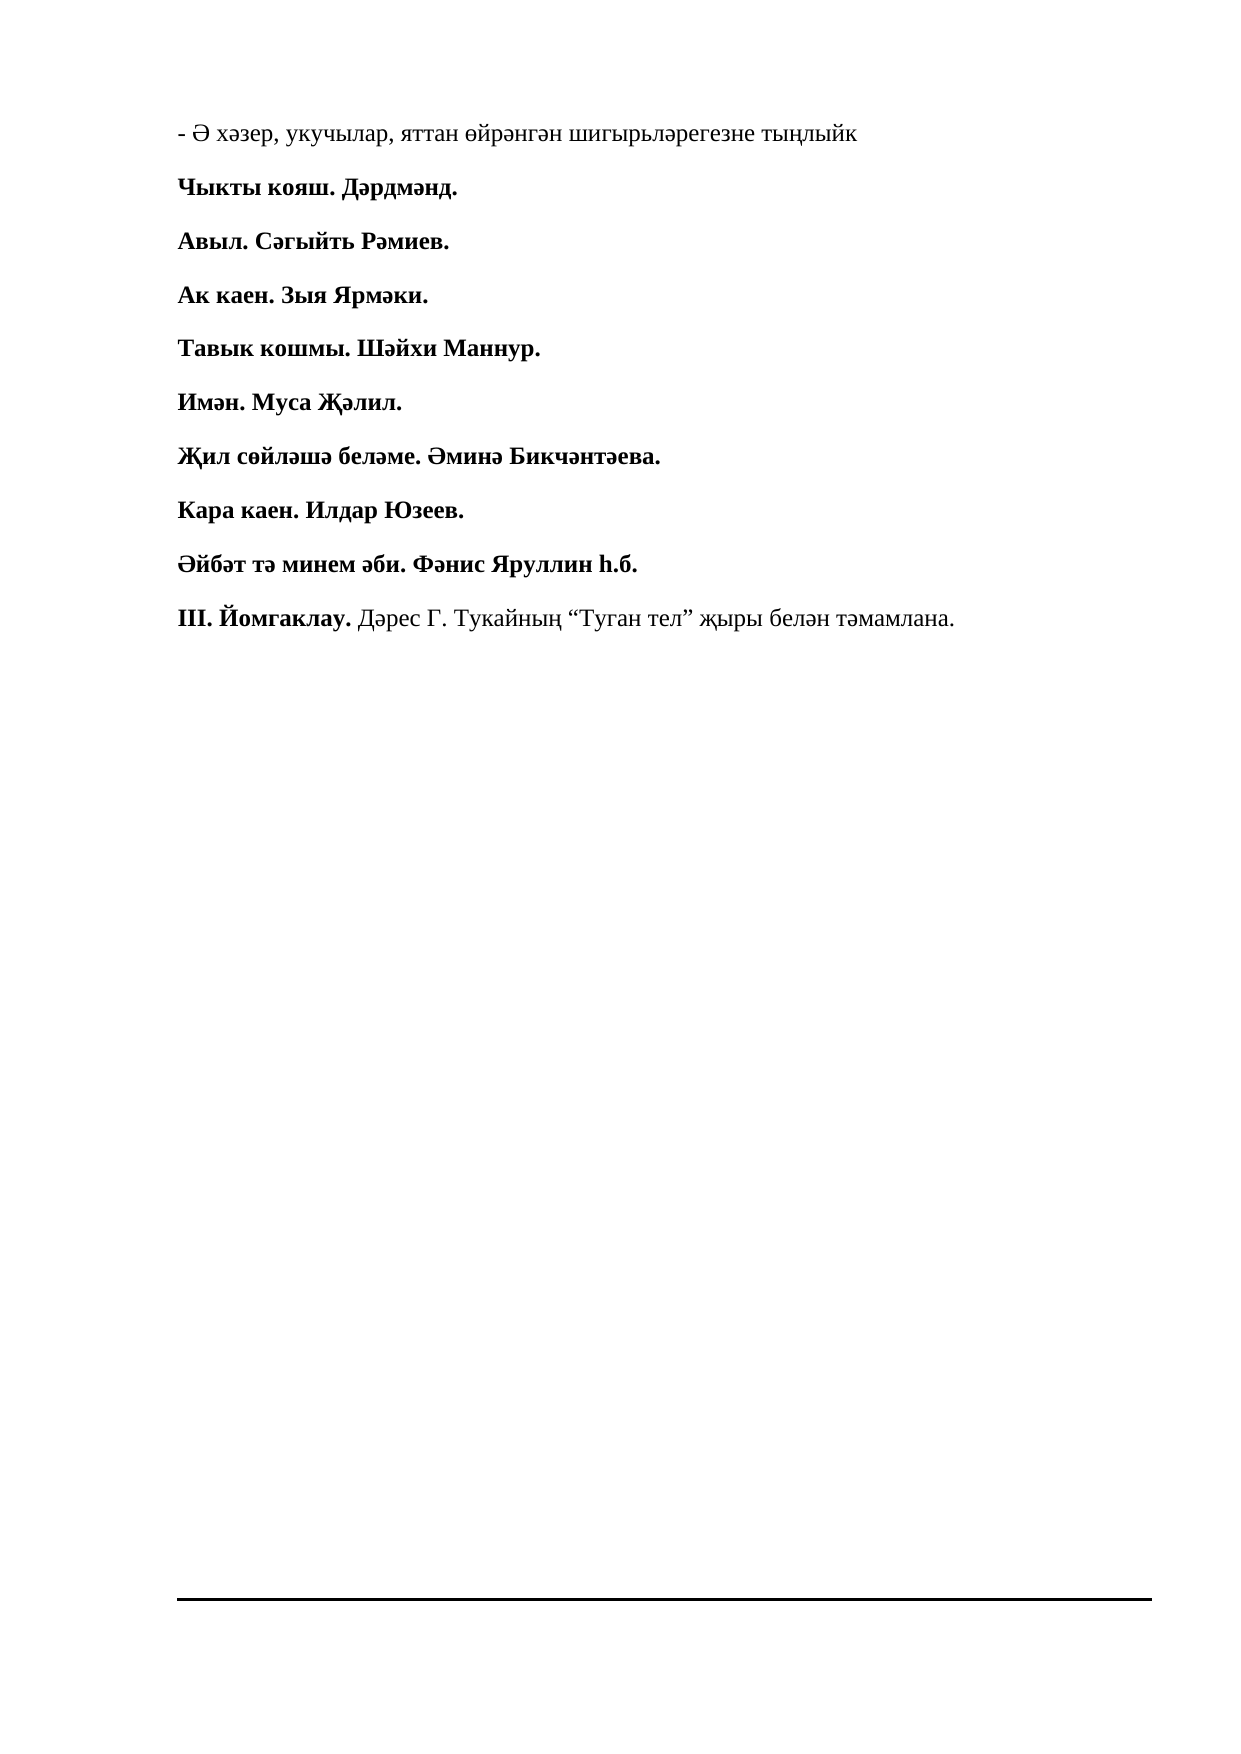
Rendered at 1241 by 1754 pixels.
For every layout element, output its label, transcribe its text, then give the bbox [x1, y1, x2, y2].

text Әйбәт тә минем әби. Фәнис Яруллин һ.б. [177, 549, 1152, 578]
text Авыл. Сәгыйть Рәмиев. [177, 226, 1152, 254]
text Имән. Муса Җәлил. [177, 387, 1152, 416]
text Тавык кошмы. Шәйхи Маннур. [177, 333, 1152, 362]
text Җил сөйләшә беләме. Әминә Бикчәнтәева. [177, 441, 1152, 470]
text Кара каен. Илдар Юзеев. [177, 495, 1152, 524]
text - Ә хәзер, укучылар, яттан өйрәнгән шигырьләрегезне тыңлыйк [177, 118, 1152, 147]
text Чыкты кояш. Дәрдмәнд. [177, 172, 1152, 201]
text Ак каен. Зыя Ярмәки. [177, 280, 1152, 308]
text III. Йомгаклау. Дәрес Г. Тукайның “Туган тел” җыры белән тәмамлана. [177, 603, 1152, 632]
